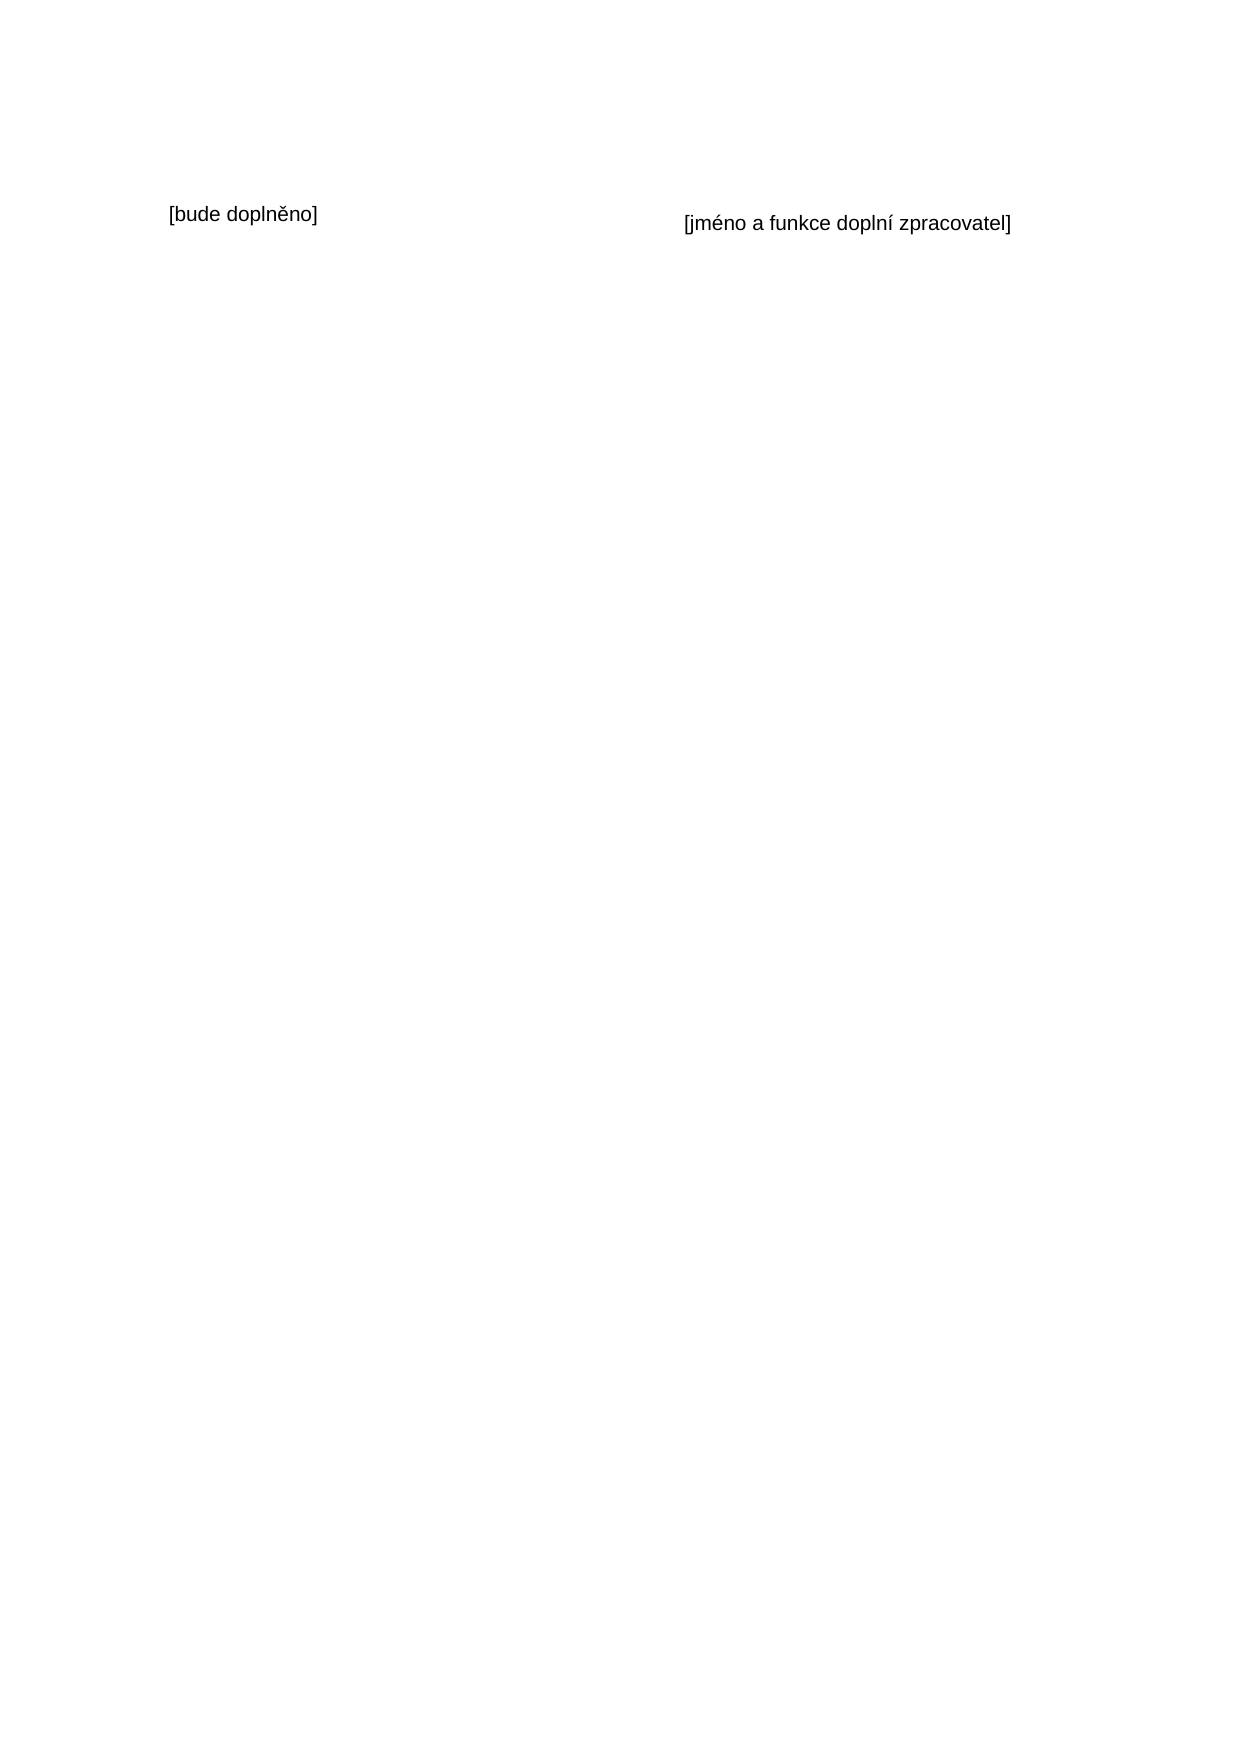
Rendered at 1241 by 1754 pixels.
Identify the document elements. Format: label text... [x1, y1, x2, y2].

text [jméno a funkce doplní zpracovatel] [162, 214, 1060, 234]
